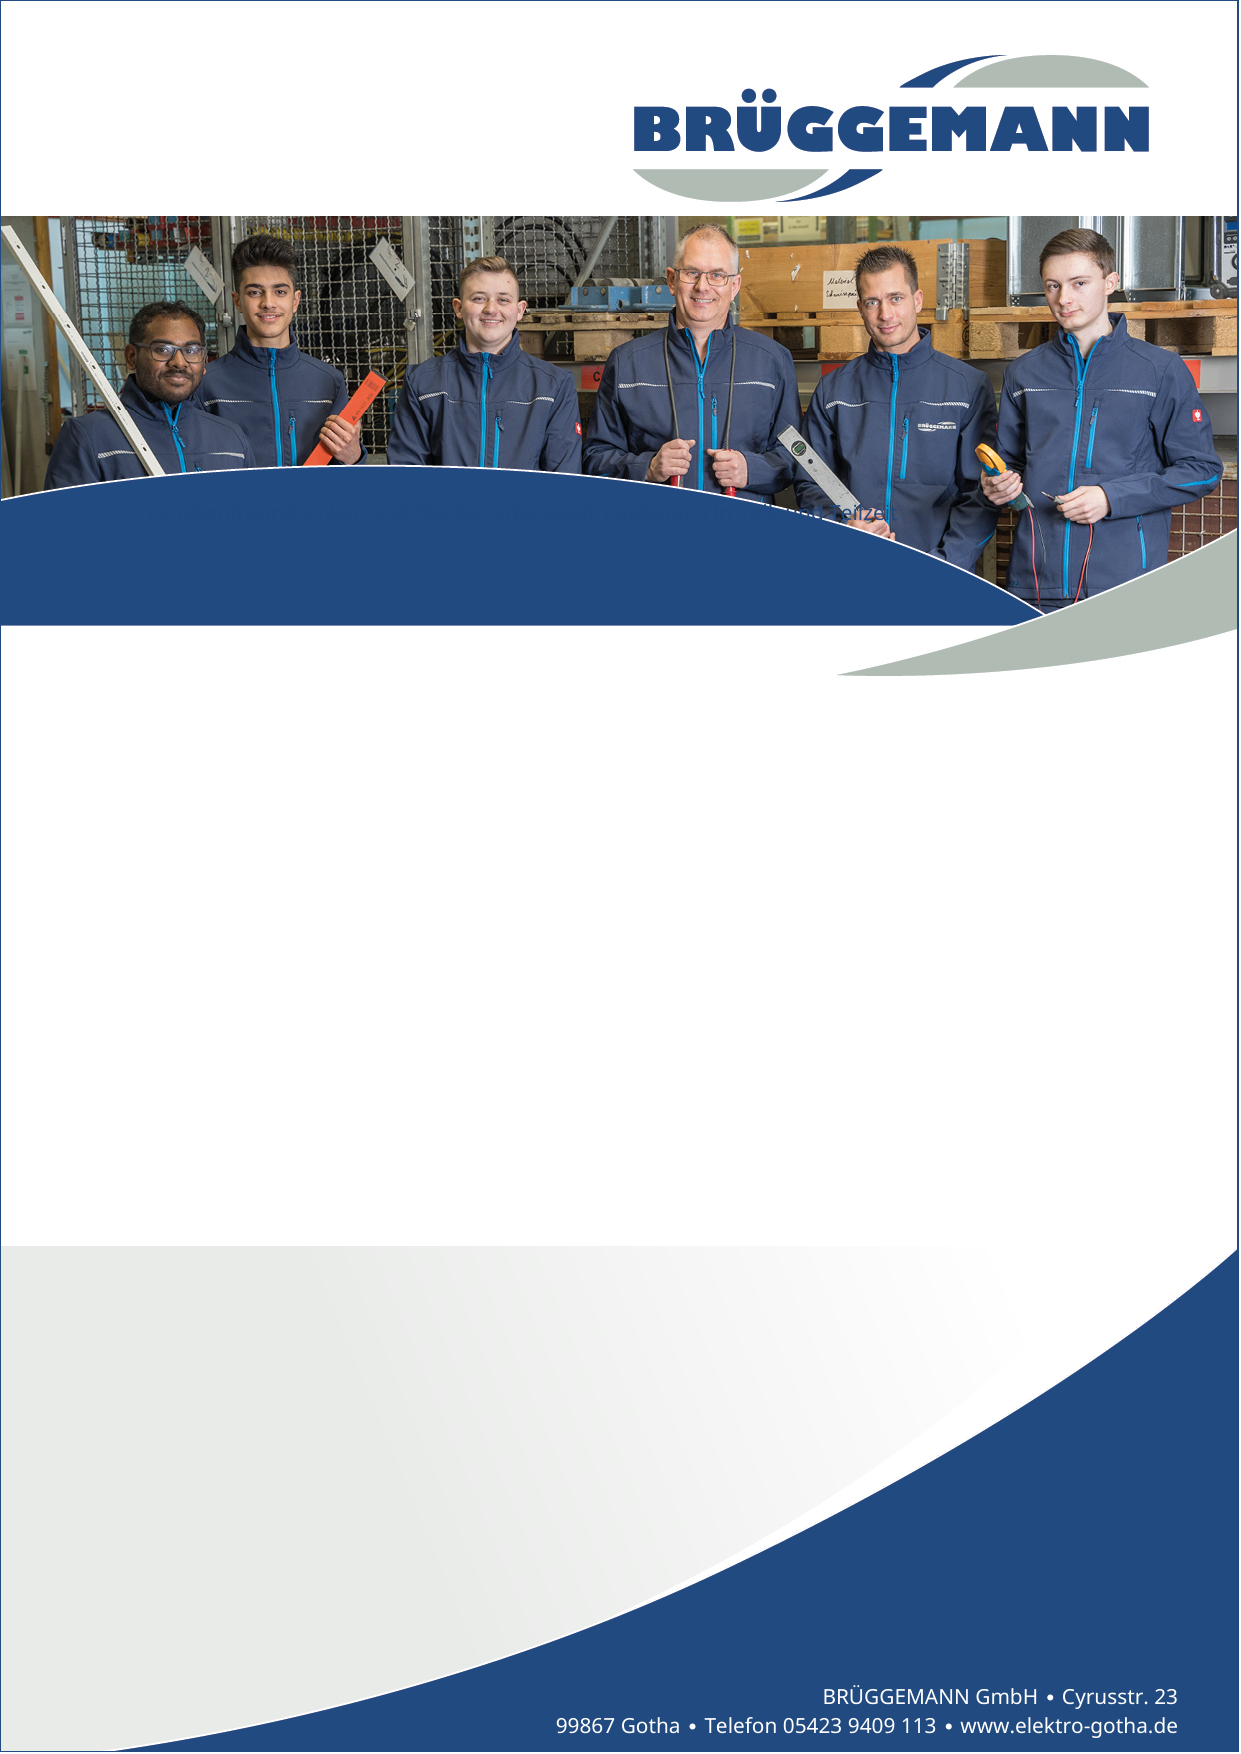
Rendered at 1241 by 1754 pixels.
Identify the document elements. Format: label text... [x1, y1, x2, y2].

text • Familienfreundlichkeit und flexible Arbeitszeitregelungen in Voll- und Teilzeit [124, 498, 1093, 526]
picture [0, 0, 1239, 1752]
